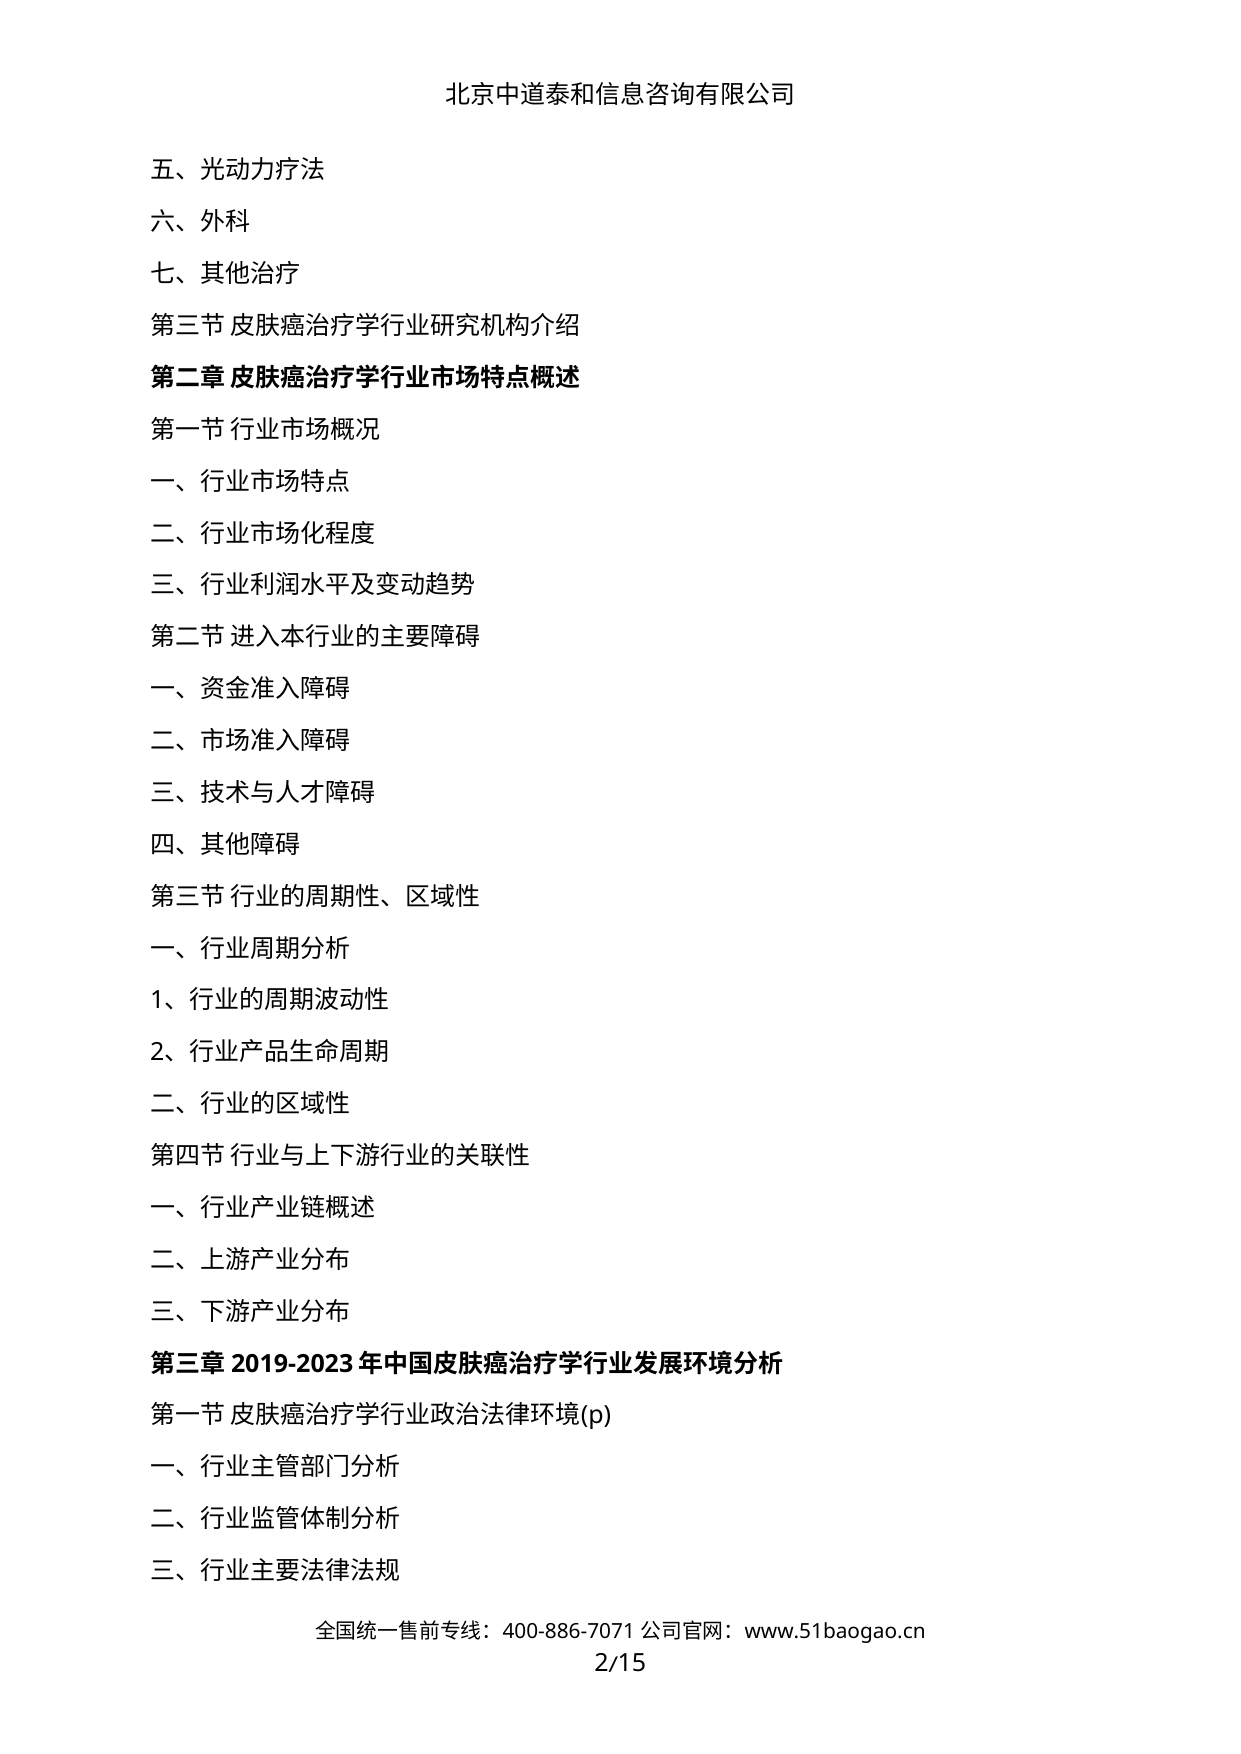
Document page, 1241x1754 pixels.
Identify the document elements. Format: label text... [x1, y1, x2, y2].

text 二、上游产业分布 [150, 1239, 1090, 1276]
text 1、行业的周期波动性 [150, 980, 1090, 1016]
text 二、行业的区域性 [150, 1084, 1090, 1120]
text 第二节 进入本行业的主要障碍 [150, 617, 1090, 653]
text 二、市场准入障碍 [150, 721, 1090, 757]
text 七、其他治疗 [150, 254, 1090, 290]
text 三、下游产业分布 [150, 1291, 1090, 1327]
text 一、资金准入障碍 [150, 669, 1090, 705]
text 三、技术与人才障碍 [150, 772, 1090, 809]
text 第一节 行业市场概况 [150, 409, 1090, 446]
text 第二章 皮肤癌治疗学行业市场特点概述 [150, 357, 1090, 394]
text 五、光动力疗法 [150, 150, 1090, 186]
text 一、行业主管部门分析 [150, 1447, 1090, 1483]
text 二、行业监管体制分析 [150, 1499, 1090, 1535]
text 2、行业产品生命周期 [150, 1032, 1090, 1068]
text 二、行业市场化程度 [150, 513, 1090, 549]
text 第四节 行业与上下游行业的关联性 [150, 1136, 1090, 1172]
text 六、外科 [150, 202, 1090, 238]
text 一、行业产业链概述 [150, 1187, 1090, 1224]
text 一、行业市场特点 [150, 461, 1090, 497]
text 第三章 2019-2023年中国皮肤癌治疗学行业发展环境分析 [150, 1343, 1090, 1379]
text 第三节 行业的周期性、区域性 [150, 876, 1090, 912]
text 三、行业主要法律法规 [150, 1551, 1090, 1587]
text 第一节 皮肤癌治疗学行业政治法律环境(p) [150, 1395, 1090, 1431]
text 一、行业周期分析 [150, 928, 1090, 964]
text 第三节 皮肤癌治疗学行业研究机构介绍 [150, 306, 1090, 342]
text 三、行业利润水平及变动趋势 [150, 565, 1090, 601]
text 四、其他障碍 [150, 824, 1090, 861]
